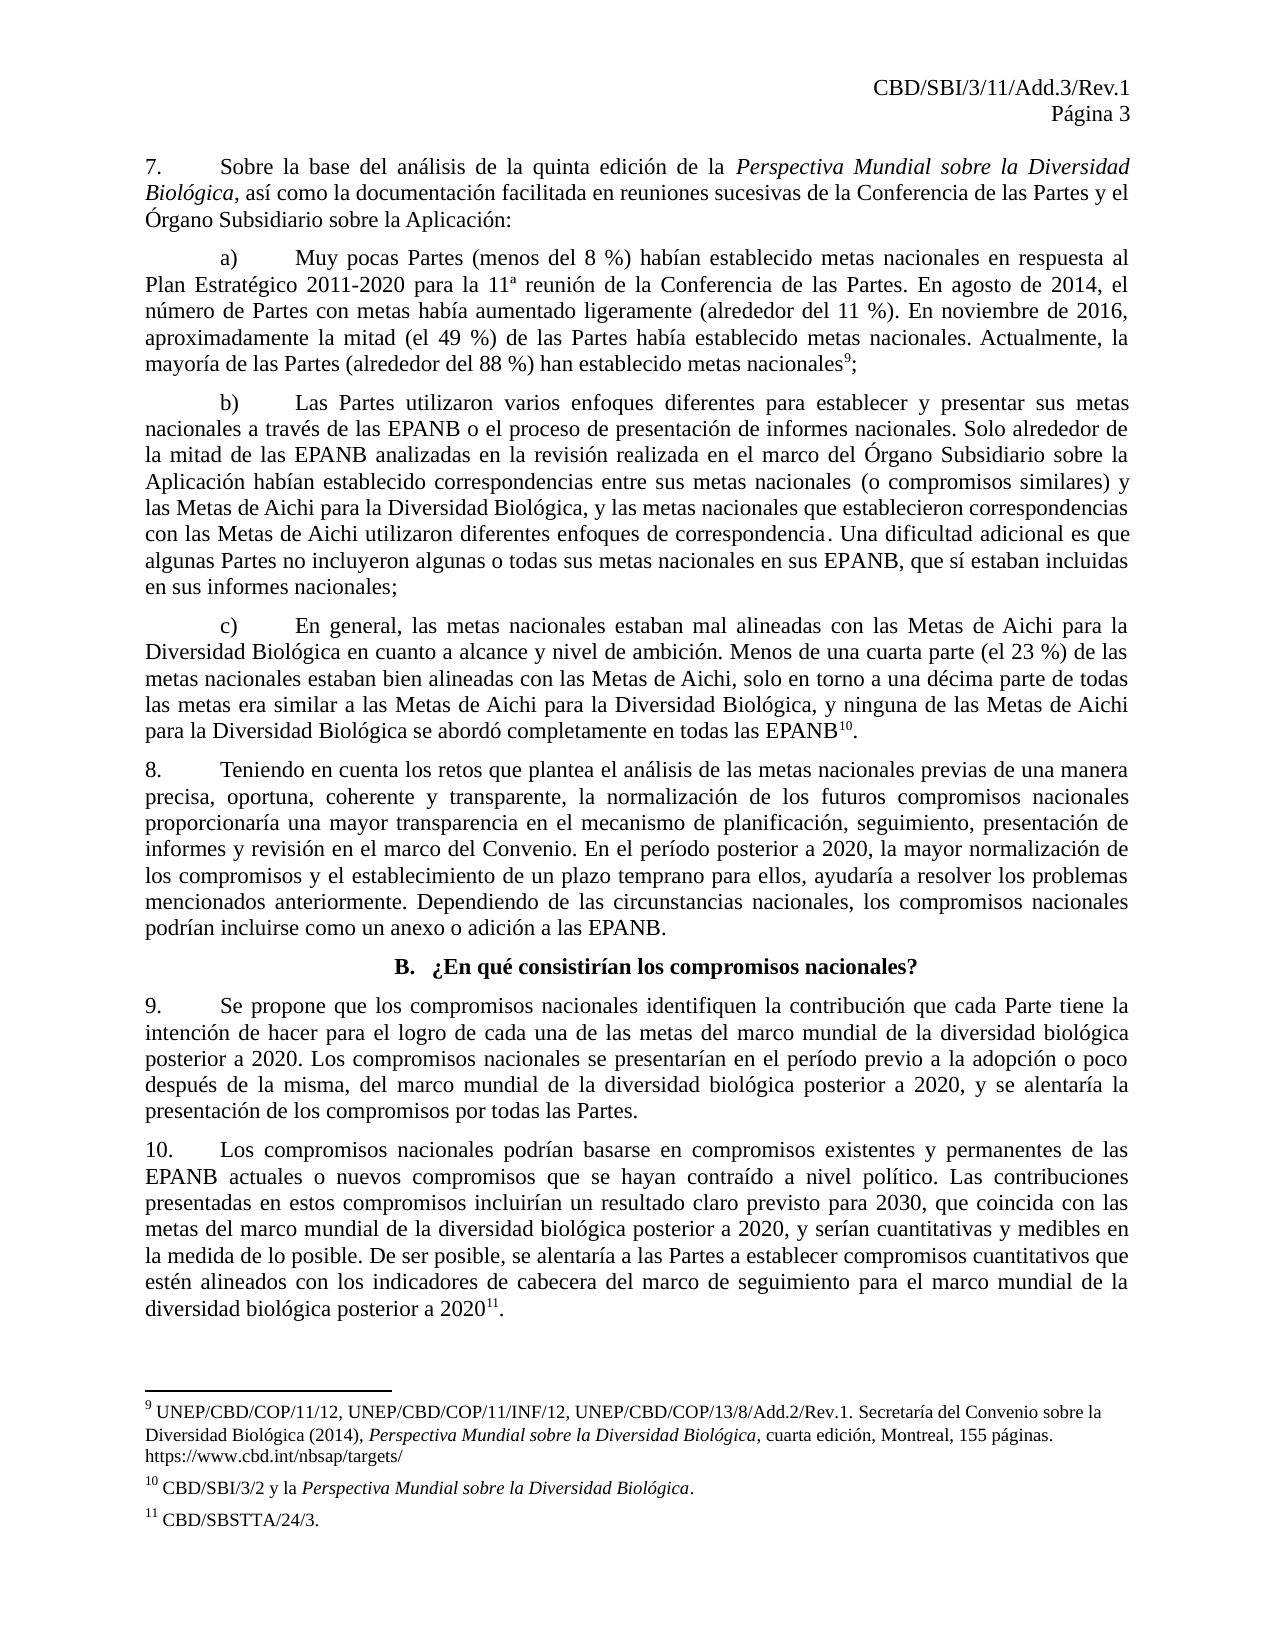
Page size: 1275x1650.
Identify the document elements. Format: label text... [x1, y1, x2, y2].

list En general, las metas nacionales estaban mal alineadas con las Metas de Aichi para la Diversidad Biológica en cuanto a alcance y nivel de ambición. Menos de una cuarta parte (el 23 %) de las metas nacionales estaban bien alineadas con las Metas de Aichi, solo en torno a una décima parte de todas las metas era similar a las Metas de Aichi para la Diversidad Biológica, y ninguna de las Metas de Aichi para la Diversidad Biológica se abordó completamente en todas las EPANB. [145, 612, 1130, 744]
subtitle ¿En qué consistirían los compromisos nacionales? [182, 953, 1130, 980]
list Sobre la base del análisis de la quinta edición de la Perspectiva Mundial sobre la Diversidad Biológica, así como la documentación facilitada en reuniones sucesivas de la Conferencia de las Partes y el Órgano Subsidiario sobre la Aplicación: [145, 153, 1130, 232]
list Se propone que los compromisos nacionales identifiquen la contribución que cada Parte tiene la intención de hacer para el logro de cada una de las metas del marco mundial de la diversidad biológica posterior a 2020. Los compromisos nacionales se presentarían en el período previo a la adopción o poco después de la misma, del marco mundial de la diversidad biológica posterior a 2020, y se alentaría la presentación de los compromisos por todas las Partes. [145, 992, 1130, 1124]
list Las Partes utilizaron varios enfoques diferentes para establecer y presentar sus metas nacionales a través de las EPANB o el proceso de presentación de informes nacionales. Solo alrededor de la mitad de las EPANB analizadas en la revisión realizada en el marco del Órgano Subsidiario sobre la Aplicación habían establecido correspondencias entre sus metas nacionales (o compromisos similares) y las Metas de Aichi para la Diversidad Biológica, y las metas nacionales que establecieron correspondencias con las Metas de Aichi utilizaron diferentes enfoques de correspondencia. Una dificultad adicional es que algunas Partes no incluyeron algunas o todas sus metas nacionales en sus EPANB, que sí estaban incluidas en sus informes nacionales; [145, 389, 1130, 599]
list Teniendo en cuenta los retos que plantea el análisis de las metas nacionales previas de una manera precisa, oportuna, coherente y transparente, la normalización de los futuros compromisos nacionales proporcionaría una mayor transparencia en el mecanismo de planificación, seguimiento, presentación de informes y revisión en el marco del Convenio. En el período posterior a 2020, la mayor normalización de los compromisos y el establecimiento de un plazo temprano para ellos, ayudaría a resolver los problemas mencionados anteriormente. Dependiendo de las circunstancias nacionales, los compromisos nacionales podrían incluirse como un anexo o adición a las EPANB. [145, 756, 1130, 941]
list Muy pocas Partes (menos del 8 %) habían establecido metas nacionales en respuesta al Plan Estratégico 2011-2020 para la 11ª reunión de la Conferencia de las Partes. En agosto de 2014, el número de Partes con metas había aumentado ligeramente (alrededor del 11 %). En noviembre de 2016, aproximadamente la mitad (el 49 %) de las Partes había establecido metas nacionales. Actualmente, la mayoría de las Partes (alrededor del 88 %) han establecido metas nacionales; [145, 244, 1130, 376]
list Los compromisos nacionales podrían basarse en compromisos existentes y permanentes de las EPANB actuales o nuevos compromisos que se hayan contraído a nivel político. Las contribuciones presentadas en estos compromisos incluirían un resultado claro previsto para 2030, que coincida con las metas del marco mundial de la diversidad biológica posterior a 2020, y serían cuantitativas y medibles en la medida de lo posible. De ser posible, se alentaría a las Partes a establecer compromisos cuantitativos que estén alineados con los indicadores de cabecera del marco de seguimiento para el marco mundial de la diversidad biológica posterior a 2020. [145, 1136, 1130, 1321]
